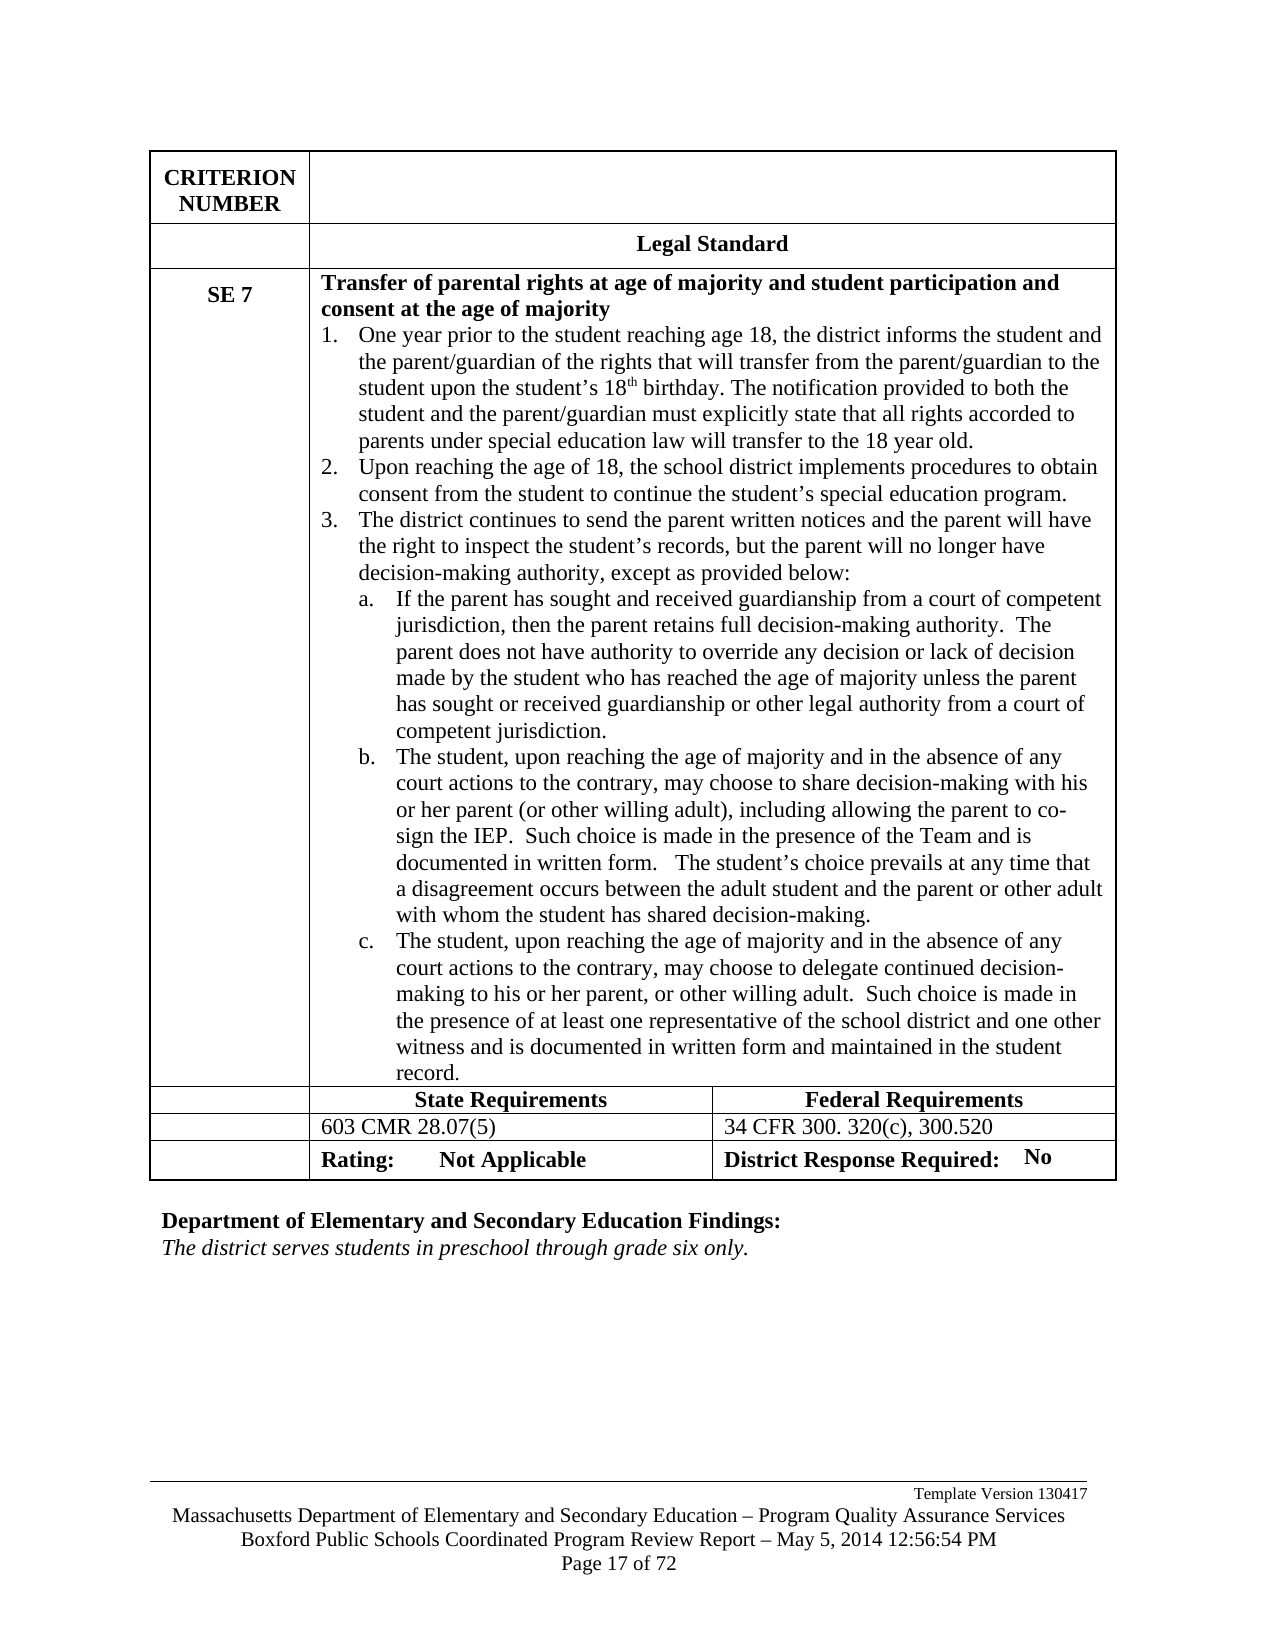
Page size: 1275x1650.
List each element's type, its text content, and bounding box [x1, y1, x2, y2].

table_header [310, 152, 1115, 223]
table_cell Not Applicable [422, 1141, 712, 1179]
table_cell Transfer of parental rights at age of majority and student participation and consent at the age of majority One year prior to the student reaching age 18, the district informs the student and the parent/guardian of the rights that will transfer from the parent/guardian to the student upon the student’s 18th birthday. The notification provided to both the student and the parent/guardian must explicitly state that all rights accorded to parents under special education law will transfer to the 18 year old. Upon reaching the age of 18, the school district implements procedures to obtain consent from the student to continue the student’s special education program. The district continues to send the parent written notices and the parent will have the right to inspect the student’s records, but the parent will no longer have decision-making authority, except as provided below: If the parent has sought and received guardianship from a court of competent jurisdiction, then the parent retains full decision-making authority. The parent does not have authority to override any decision or lack of decision made by the student who has reached the age of majority unless the parent has sought or received guardianship or other legal authority from a court of competent jurisdiction. The student, upon reaching the age of majority and in the absence of any court actions to the contrary, may choose to share decision-making with his or her parent (or other willing adult), including allowing the parent to co-sign the IEP. Such choice is made in the presence of the Team and is documented in written form. The student’s choice prevails at any time that a disagreement occurs between the adult student and the parent or other adult with whom the student has shared decision-making. The student, upon reaching the age of majority and in the absence of any court actions to the contrary, may choose to delegate continued decision-making to his or her parent, or other willing adult. Such choice is made in the presence of at least one representative of the school district and one other witness and is documented in written form and maintained in the student record. [310, 269, 1115, 1086]
table_cell [151, 224, 309, 268]
table_cell Federal Requirements [713, 1087, 1115, 1113]
table_cell [151, 1141, 309, 1179]
table_cell Rating: [310, 1141, 422, 1179]
table_cell 34 CFR 300. 320(c), 300.520 [713, 1114, 1115, 1139]
table_cell District Response Required: [713, 1141, 1012, 1179]
table_cell State Requirements [310, 1087, 712, 1113]
table_cell 603 CMR 28.07(5) [310, 1114, 712, 1139]
table_cell [151, 1114, 309, 1139]
table_cell Legal Standard [310, 224, 1115, 268]
table_cell SE 7 [151, 269, 309, 1086]
table_cell No [1013, 1141, 1115, 1179]
table_header Department of Elementary and Secondary Education Findings: [150, 1207, 1116, 1233]
table_cell [151, 1087, 309, 1113]
table_cell The district serves students in preschool through grade six only. [150, 1234, 1116, 1286]
table_header CRITERION NUMBER [151, 152, 309, 223]
